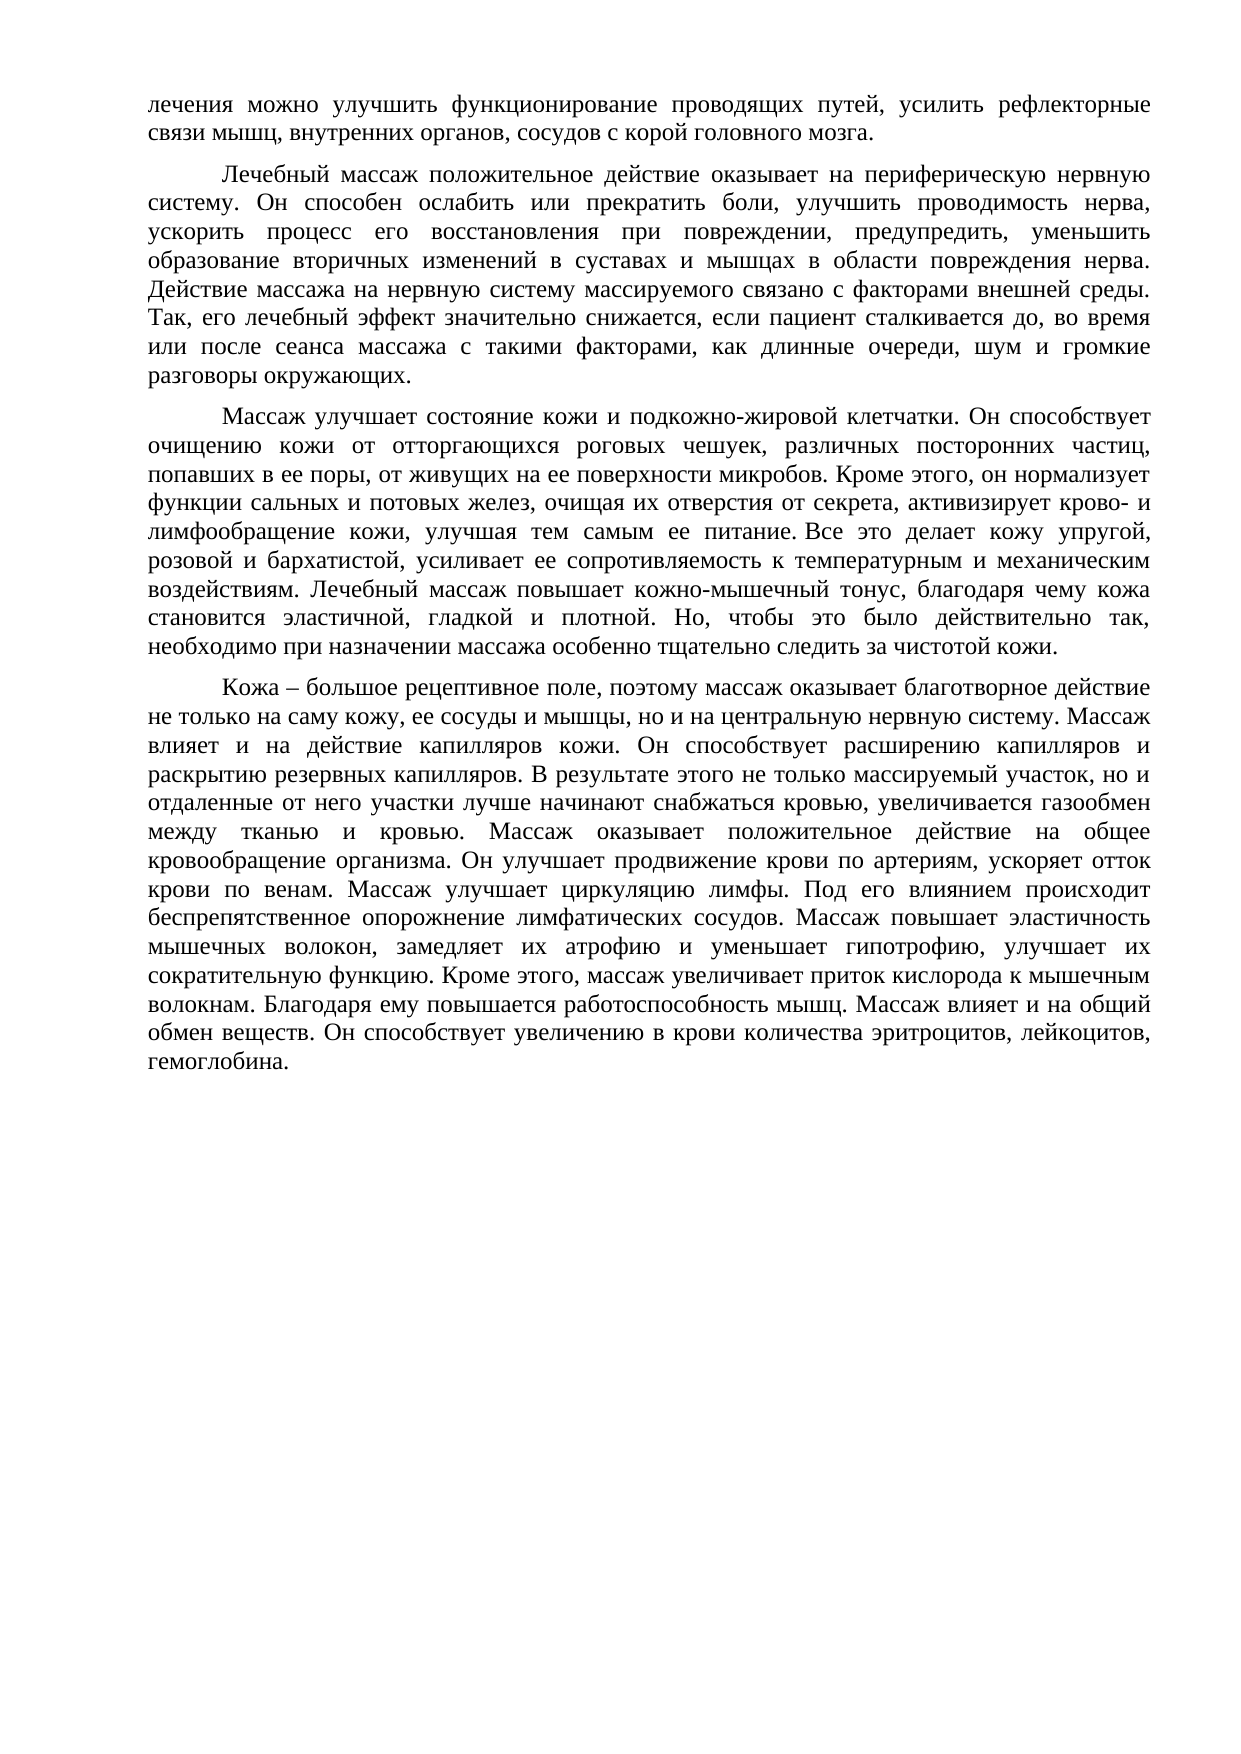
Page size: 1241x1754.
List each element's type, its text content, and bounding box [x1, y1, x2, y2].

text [148, 89, 1152, 146]
text Лечебный массаж положительное действие оказывает на периферическую нервную систему. Он способен ослабить или прекратить боли, улучшить проводимость нерва, ускорить процесс его восстановления при повреждении, предупредить, уменьшить образование вторичных изменений в суставах и мышцах в области повреждения нерва. Действие массажа на нервную систему массируемого связано с факторами внешней среды. Так, его лечебный эффект значительно снижается, если пациент сталкивается до, во время или после сеанса массажа с такими факторами, как длинные очереди, шум и громкие разговоры окружающих. [148, 159, 1152, 389]
text Массаж улучшает состояние кожи и подкожно-жировой клетчатки. Он способствует очищению кожи от отторгающихся роговых чешуек, различных посторонних частиц, попавших в ее поры, от живущих на ее поверхности микробов. Кроме этого, он нормализует функции сальных и потовых желез, очищая их отверстия от секрета, активизирует крово- и лимфообращение кожи, улучшая тем самым ее питание. Все это делает кожу упругой, розовой и бархатистой, усиливает ее сопротивляемость к температурным и механическим воздействиям. Лечебный массаж повышает кожно-мышечный тонус, благодаря чему кожа становится эластичной, гладкой и плотной. Но, чтобы это было действительно так, необходимо при назначении массажа особенно тщательно следить за чистотой кожи. [148, 401, 1152, 660]
text Кожа – большое рецептивное поле, поэтому массаж оказывает благотворное действие не только на саму кожу, ее сосуды и мышцы, но и на центральную нервную систему. Массаж влияет и на действие капилляров кожи. Он способствует расширению капилляров и раскрытию резервных капилляров. В результате этого не только массируемый участок, но и отдаленные от него участки лучше начинают снабжаться кровью, увеличивается газообмен между тканью и кровью. Массаж оказывает положительное действие на общее кровообращение организма. Он улучшает продвижение крови по артериям, ускоряет отток крови по венам. Массаж улучшает циркуляцию лимфы. Под его влиянием происходит беспрепятственное опорожнение лимфатических сосудов. Массаж повышает эластичность мышечных волокон, замедляет их атрофию и уменьшает гипотрофию, улучшает их сократительную функцию. Кроме этого, массаж увеличивает приток кислорода к мышечным волокнам. Благодаря ему повышается работоспособность мышц. Массаж влияет и на общий обмен веществ. Он способствует увеличению в крови количества эритроцитов, лейкоцитов, гемоглобина. [148, 672, 1152, 1075]
